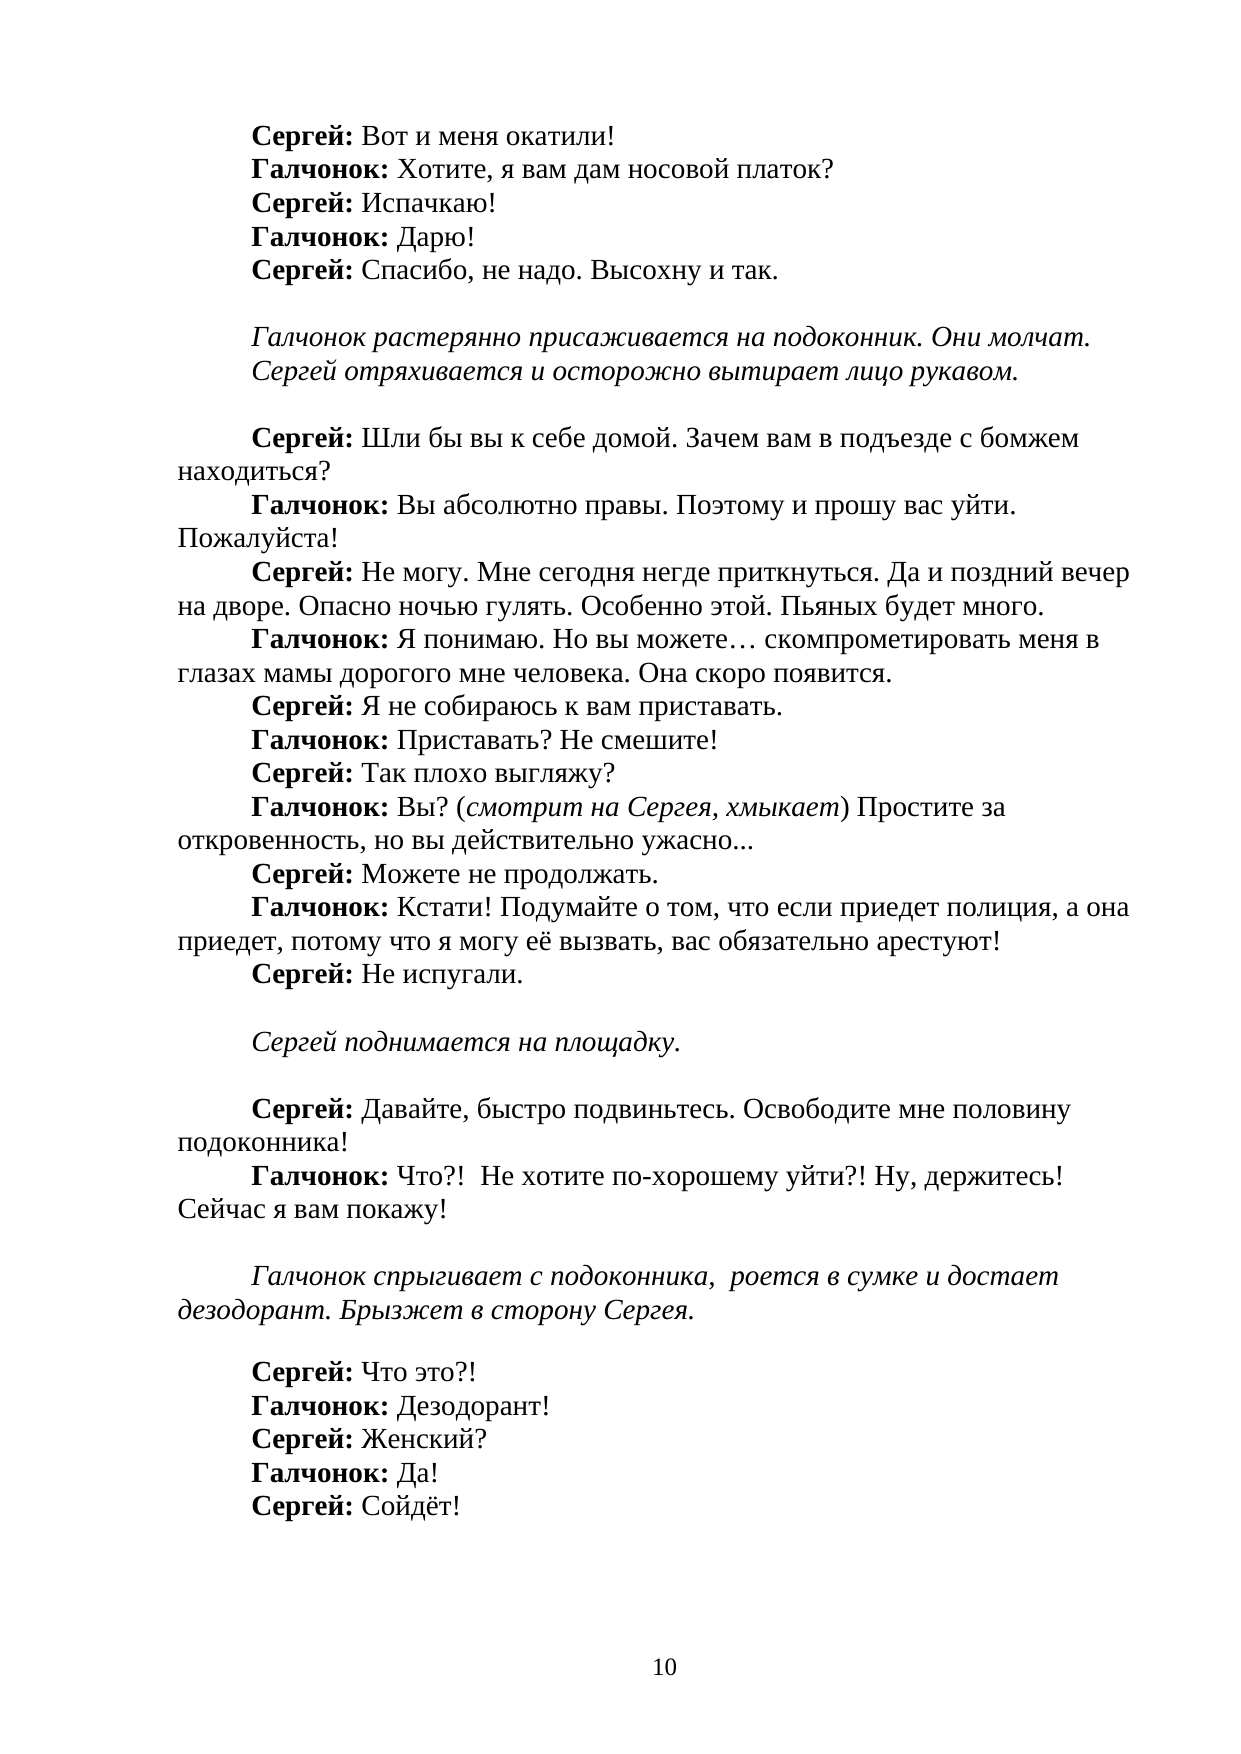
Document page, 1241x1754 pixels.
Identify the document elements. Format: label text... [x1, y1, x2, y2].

text Галчонок: Вы абсолютно правы. Поэтому и прошу вас уйти. Пожалуйста! [177, 487, 1152, 554]
text Галчонок: Приставать? Не смешите! [177, 722, 1152, 755]
text Галчонок: Да! [177, 1455, 1152, 1488]
text Галчонок: Что?! Не хотите по-хорошему уйти?! Ну, держитесь! Сейчас я вам покажу! [177, 1158, 1152, 1225]
text Сергей: Сойдёт! [177, 1488, 1152, 1522]
text Галчонок: Я понимаю. Но вы можете… скомпрометировать меня в глазах мамы дорогого мне человека. Она скоро появится. [177, 621, 1152, 688]
text Сергей поднимается на площадку. [177, 1024, 1152, 1057]
text Сергей: Что это?! [177, 1354, 1152, 1388]
text Сергей: Спасибо, не надо. Высохну и так. [177, 252, 1152, 286]
text Галчонок: Дезодорант! [177, 1388, 1152, 1421]
text Сергей: Можете не продолжать. [177, 856, 1152, 889]
text Сергей: Вот и меня окатили! [177, 118, 1152, 152]
text Сергей: Я не собираюсь к вам приставать. [177, 688, 1152, 722]
text Галчонок растерянно присаживается на подоконник. Они молчат. [177, 319, 1152, 353]
text Галчонок: Кстати! Подумайте о том, что если приедет полиция, а она приедет, потому что я могу её вызвать, вас обязательно арестуют! [177, 889, 1152, 957]
text Сергей: Давайте, быстро подвиньтесь. Освободите мне половину подоконника! [177, 1091, 1152, 1158]
text Сергей: Шли бы вы к себе домой. Зачем вам в подъезде с бомжем находиться? [177, 420, 1152, 487]
text Галчонок: Дарю! [177, 219, 1152, 252]
text Сергей: Не испугали. [177, 957, 1152, 990]
text Сергей: Испачкаю! [177, 185, 1152, 219]
text Галчонок спрыгивает с подоконника, роется в сумке и достает дезодорант. Брызжет в сторону Сергея. [177, 1258, 1152, 1326]
text Сергей отряхивается и осторожно вытирает лицо рукавом. [177, 353, 1152, 386]
text Галчонок: Хотите, я вам дам носовой платок? [177, 152, 1152, 185]
text Сергей: Так плохо выгляжу? [177, 755, 1152, 789]
text Галчонок: Вы? (смотрит на Сергея, хмыкает) Простите за откровенность, но вы действительно ужасно... [177, 789, 1152, 856]
text Сергей: Не могу. Мне сегодня негде приткнуться. Да и поздний вечер на дворе. Опасно ночью гулять. Особенно этой. Пьяных будет много. [177, 554, 1152, 621]
text Сергей: Женский? [177, 1421, 1152, 1455]
